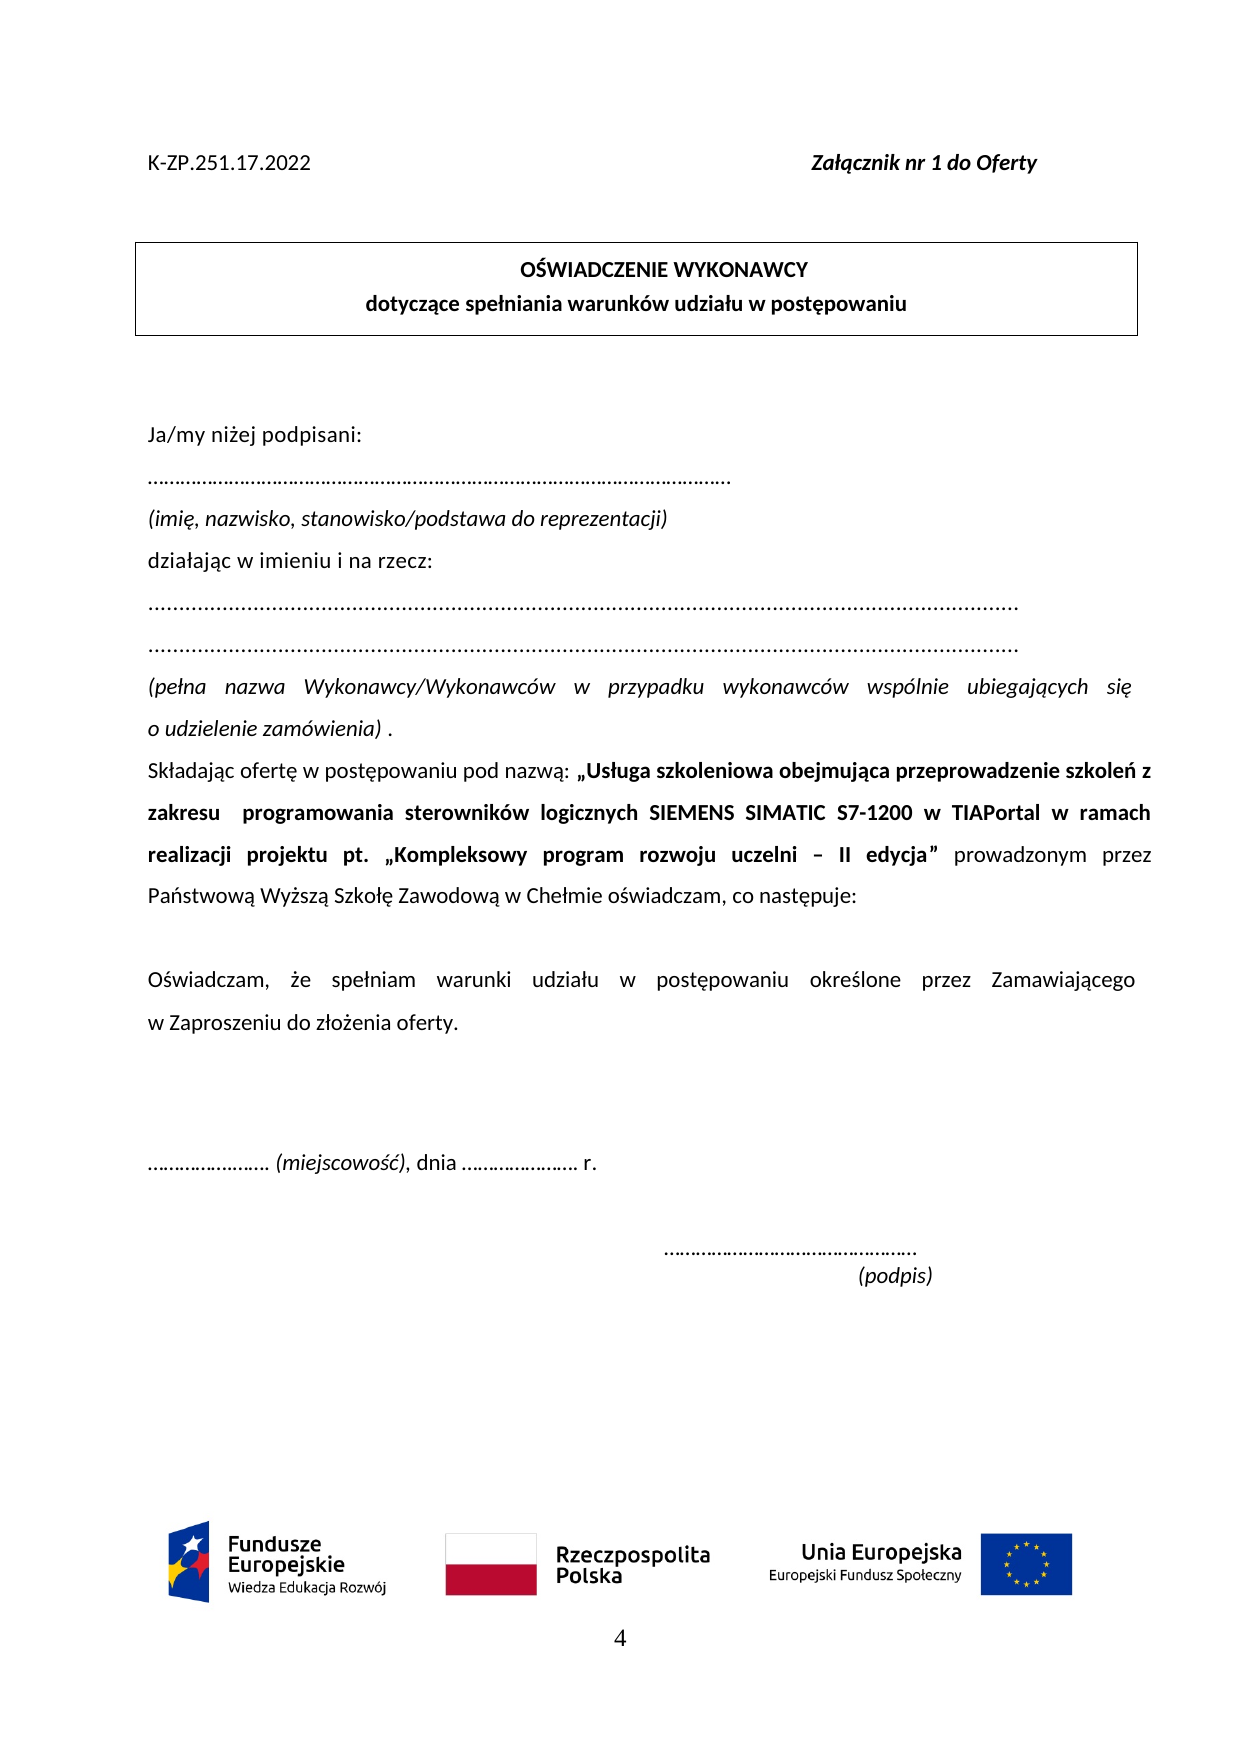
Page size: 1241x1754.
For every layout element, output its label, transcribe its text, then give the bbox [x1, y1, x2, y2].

text ............................................................................................................................................. [148, 588, 1093, 616]
text (imię, nazwisko, stanowisko/podstawa do reprezentacji) [148, 504, 1085, 532]
text Składając ofertę w postępowaniu pod nazwą: „Usługa szkoleniowa obejmująca przeprowadzenie szkoleń z zakresu programowania sterowników logicznych SIEMENS SIMATIC S7-1200 w TIAPortal w ramach realizacji projektu pt. „Kompleksowy program rozwoju uczelni – II edycja” prowadzonym przez Państwową Wyższą Szkołę Zawodową w Chełmie oświadczam, co następuje: [148, 756, 1152, 910]
table_header OŚWIADCZENIE WYKONAWCY dotyczące spełniania warunków udziału w postępowaniu [136, 243, 1137, 335]
text działając w imieniu i na rzecz: [148, 546, 1093, 574]
text K-ZP.251.17.2022 Załącznik nr 1 do Oferty [148, 148, 1093, 176]
text …………….……. (miejscowość), dnia …………………. r. [148, 1148, 1137, 1176]
text Ja/my niżej podpisani: [148, 420, 1093, 448]
text Oświadczam, że spełniam warunki udziału w postępowaniu określone przez Zamawiającego w Zaproszeniu do złożenia oferty. [148, 966, 1137, 1036]
text ………………………………………… [664, 1204, 1137, 1261]
text ............................................................................................................................................. [148, 630, 1093, 658]
text (pełna nazwa Wykonawcy/Wykonawców w przypadku wykonawców wspólnie ubiegających się o udzielenie zamówienia) . [148, 672, 1152, 742]
picture [148, 1500, 1092, 1623]
text ……………………………………………………………………………………………… [148, 462, 1093, 490]
text (podpis) [738, 1261, 1093, 1289]
